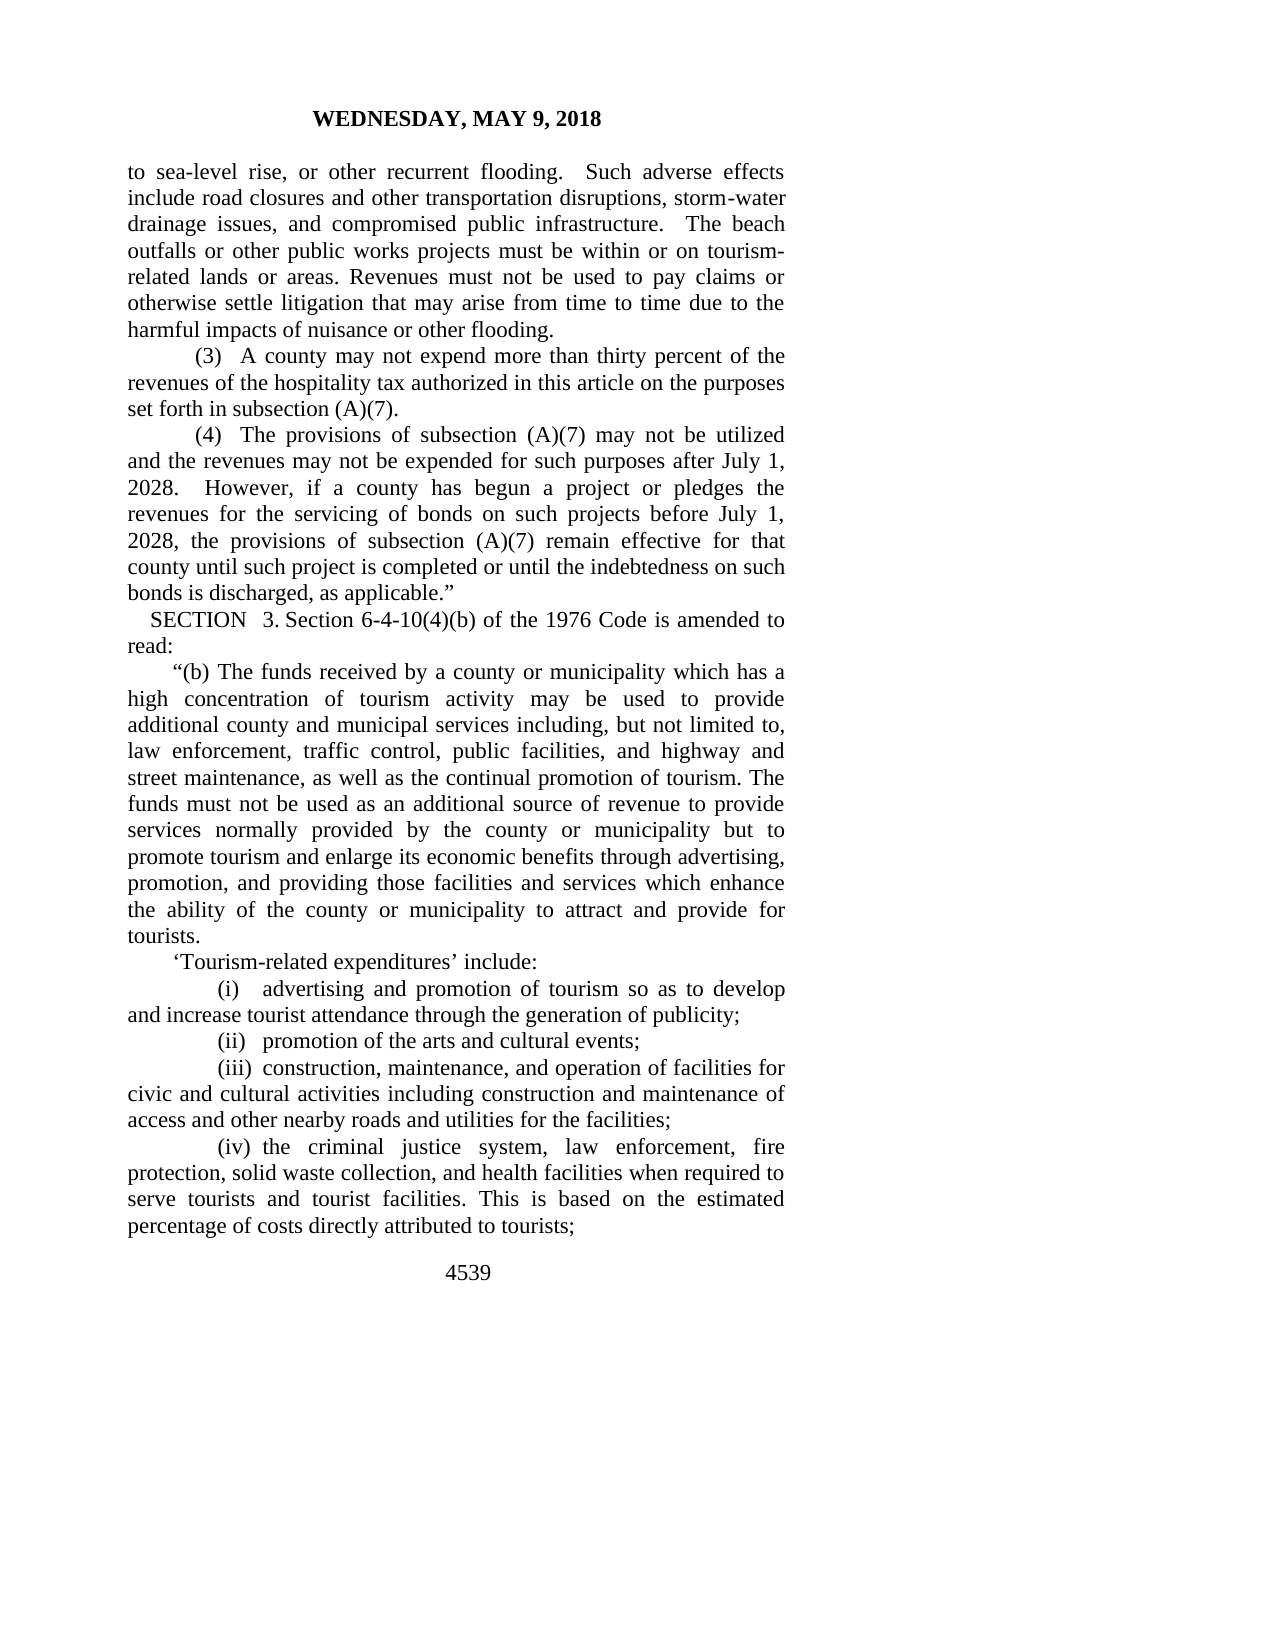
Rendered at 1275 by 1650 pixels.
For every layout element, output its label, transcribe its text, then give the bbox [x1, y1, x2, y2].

text (iii) construction, maintenance, and operation of facilities for civic and cultural activities including construction and maintenance of access and other nearby roads and utilities for the facilities; [127, 1054, 786, 1133]
text (ii) promotion of the arts and cultural events; [127, 1027, 786, 1054]
text (3) A county may not expend more than thirty percent of the revenues of the hospitality tax authorized in this article on the purposes set forth in subsection (A)(7). [127, 342, 786, 421]
text “(b) The funds received by a county or municipality which has a high concentration of tourism activity may be used to provide additional county and municipal services including, but not limited to, law enforcement, traffic control, public facilities, and highway and street maintenance, as well as the continual promotion of tourism. The funds must not be used as an additional source of revenue to provide services normally provided by the county or municipality but to promote tourism and enlarge its economic benefits through advertising, promotion, and providing those facilities and services which enhance the ability of the county or municipality to attract and provide for tourists. [127, 658, 786, 948]
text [127, 158, 786, 342]
text SECTION 3. Section 6-4-10(4)(b) of the 1976 Code is amended to read: [127, 606, 786, 658]
text (4) The provisions of subsection (A)(7) may not be utilized and the revenues may not be expended for such purposes after July 1, 2028. However, if a county has begun a project or pledges the revenues for the servicing of bonds on such projects before July 1, 2028, the provisions of subsection (A)(7) remain effective for that county until such project is completed or until the indebtedness on such bonds is discharged, as applicable.” [127, 421, 786, 606]
text (i) advertising and promotion of tourism so as to develop and increase tourist attendance through the generation of publicity; [127, 975, 786, 1027]
text (iv) the criminal justice system, law enforcement, fire protection, solid waste collection, and health facilities when required to serve tourists and tourist facilities. This is based on the estimated percentage of costs directly attributed to tourists; [127, 1133, 786, 1238]
text ‘Tourism-related expenditures’ include: [127, 948, 786, 975]
